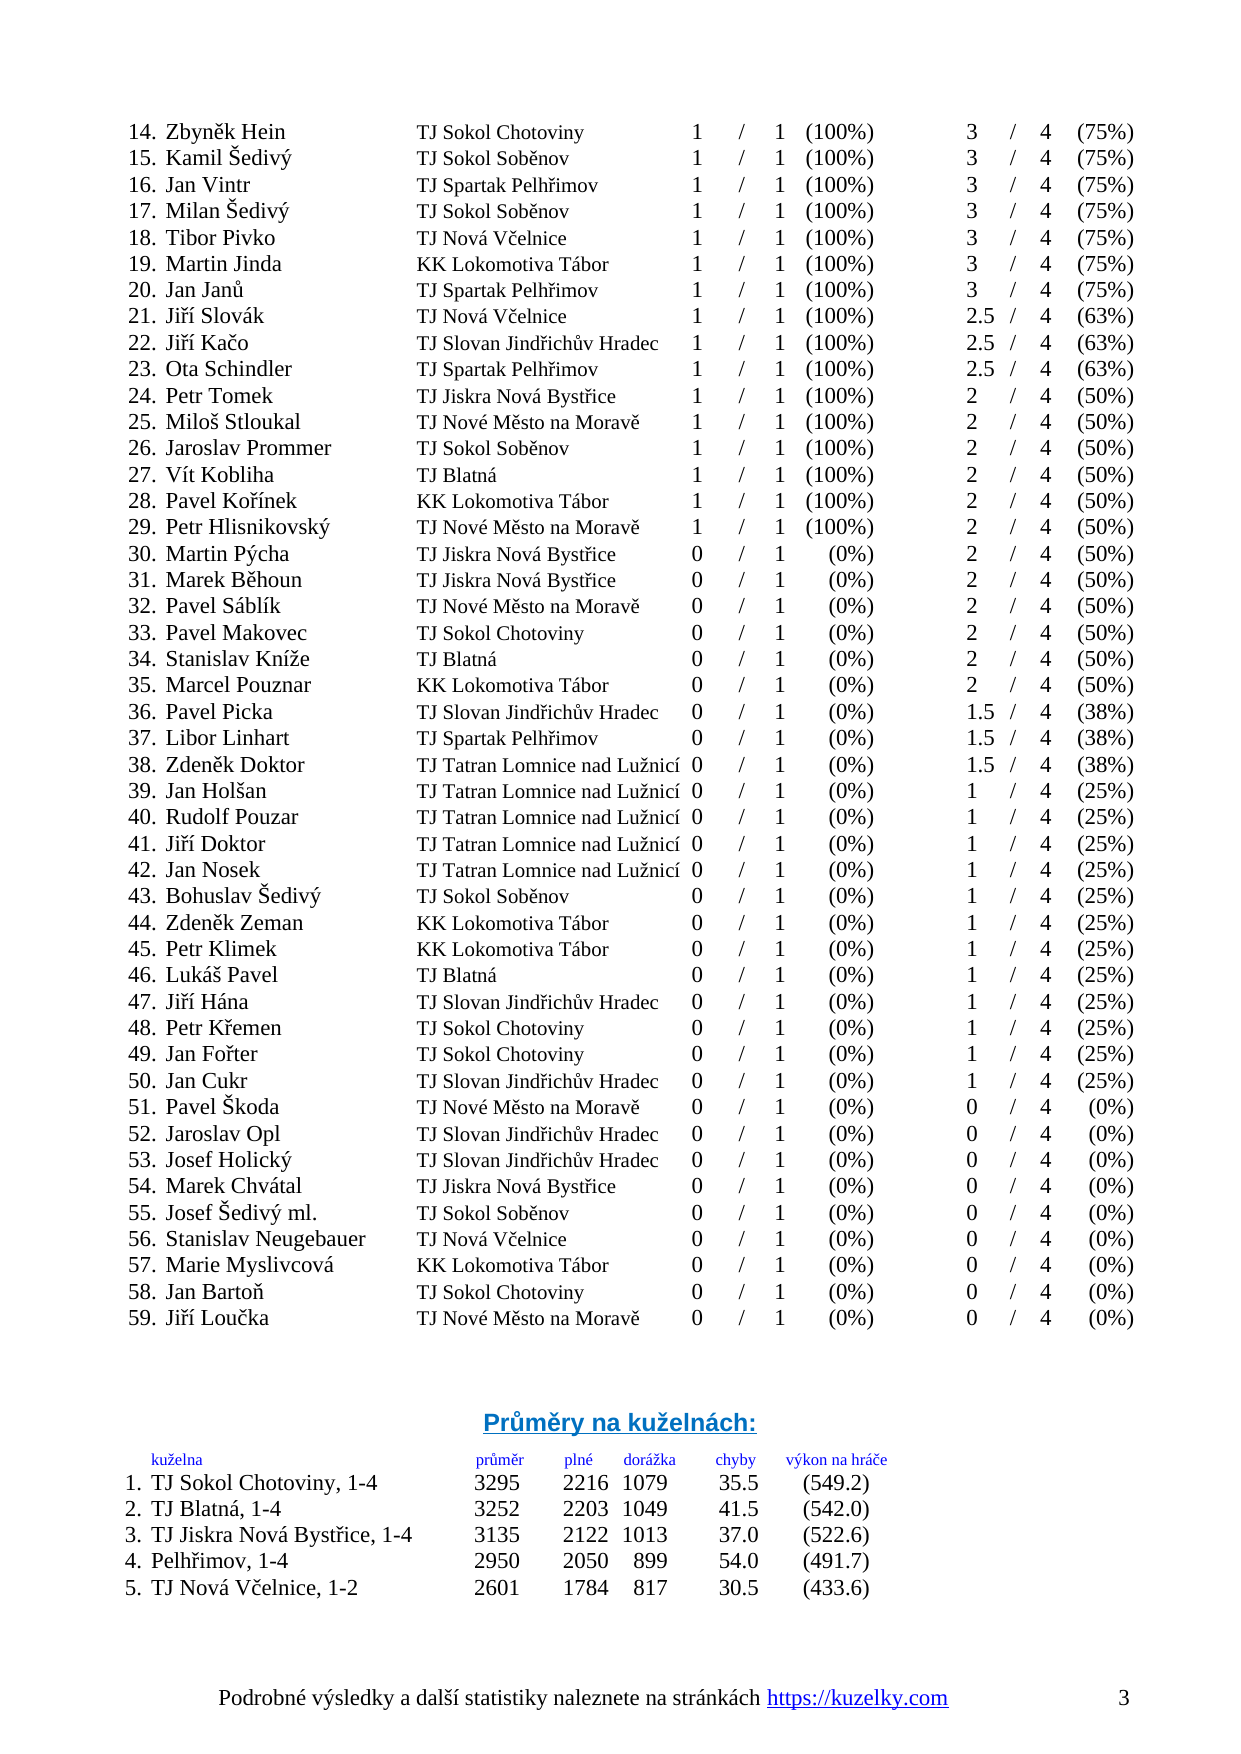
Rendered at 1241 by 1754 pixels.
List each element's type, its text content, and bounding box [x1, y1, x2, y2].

text 30. Martin Pýcha TJ Jiskra Nová Bystřice 0 / 1 (0%) 2 / 4 (50%) [106, 540, 1134, 566]
text 42. Jan Nosek TJ Tatran Lomnice nad Lužnicí 0 / 1 (0%) 1 / 4 (25%) [106, 856, 1134, 882]
text 39. Jan Holšan TJ Tatran Lomnice nad Lužnicí 0 / 1 (0%) 1 / 4 (25%) [106, 777, 1134, 803]
text 24. Petr Tomek TJ Jiskra Nová Bystřice 1 / 1 (100%) 2 / 4 (50%) [106, 382, 1134, 408]
text 4. Pelhřimov, 1-4 2950 2050 899 54.0 (491.7) [106, 1548, 1134, 1574]
text 33. Pavel Makovec TJ Sokol Chotoviny 0 / 1 (0%) 2 / 4 (50%) [106, 619, 1134, 645]
text 50. Jan Cukr TJ Slovan Jindřichův Hradec 0 / 1 (0%) 1 / 4 (25%) [106, 1067, 1134, 1093]
text 32. Pavel Sáblík TJ Nové Město na Moravě 0 / 1 (0%) 2 / 4 (50%) [106, 592, 1134, 619]
text 16. Jan Vintr TJ Spartak Pelhřimov 1 / 1 (100%) 3 / 4 (75%) [106, 171, 1134, 197]
text 35. Marcel Pouznar KK Lokomotiva Tábor 0 / 1 (0%) 2 / 4 (50%) [106, 672, 1134, 698]
text 2. TJ Blatná, 1-4 3252 2203 1049 41.5 (542.0) [106, 1495, 1134, 1521]
text 55. Josef Šedivý ml. TJ Sokol Soběnov 0 / 1 (0%) 0 / 4 (0%) [106, 1199, 1134, 1225]
text 22. Jiří Kačo TJ Slovan Jindřichův Hradec 1 / 1 (100%) 2.5 / 4 (63%) [106, 329, 1134, 355]
text 54. Marek Chvátal TJ Jiskra Nová Bystřice 0 / 1 (0%) 0 / 4 (0%) [106, 1172, 1134, 1199]
text 27. Vít Kobliha TJ Blatná 1 / 1 (100%) 2 / 4 (50%) [106, 461, 1134, 487]
text 3. TJ Jiskra Nová Bystřice, 1-4 3135 2122 1013 37.0 (522.6) [106, 1521, 1134, 1548]
text 53. Josef Holický TJ Slovan Jindřichův Hradec 0 / 1 (0%) 0 / 4 (0%) [106, 1146, 1134, 1172]
text 37. Libor Linhart TJ Spartak Pelhřimov 0 / 1 (0%) 1.5 / 4 (38%) [106, 724, 1134, 751]
text 51. Pavel Škoda TJ Nové Město na Moravě 0 / 1 (0%) 0 / 4 (0%) [106, 1093, 1134, 1119]
text 18. Tibor Pivko TJ Nová Včelnice 1 / 1 (100%) 3 / 4 (75%) [106, 223, 1134, 250]
text 59. Jiří Loučka TJ Nové Město na Moravě 0 / 1 (0%) 0 / 4 (0%) [106, 1304, 1134, 1330]
text 29. Petr Hlisnikovský TJ Nové Město na Moravě 1 / 1 (100%) 2 / 4 (50%) [106, 513, 1134, 540]
text 31. Marek Běhoun TJ Jiskra Nová Bystřice 0 / 1 (0%) 2 / 4 (50%) [106, 566, 1134, 592]
text 17. Milan Šedivý TJ Sokol Soběnov 1 / 1 (100%) 3 / 4 (75%) [106, 197, 1134, 223]
text 52. Jaroslav Opl TJ Slovan Jindřichův Hradec 0 / 1 (0%) 0 / 4 (0%) [106, 1119, 1134, 1146]
text kuželna průměr plné dorážka chyby výkon na hráče [106, 1449, 1134, 1468]
text 58. Jan Bartoň TJ Sokol Chotoviny 0 / 1 (0%) 0 / 4 (0%) [106, 1278, 1134, 1304]
text 49. Jan Fořter TJ Sokol Chotoviny 0 / 1 (0%) 1 / 4 (25%) [106, 1041, 1134, 1067]
text 34. Stanislav Kníže TJ Blatná 0 / 1 (0%) 2 / 4 (50%) [106, 645, 1134, 672]
text 40. Rudolf Pouzar TJ Tatran Lomnice nad Lužnicí 0 / 1 (0%) 1 / 4 (25%) [106, 803, 1134, 830]
text 1. TJ Sokol Chotoviny, 1-4 3295 2216 1079 35.5 (549.2) [106, 1468, 1134, 1495]
text 23. Ota Schindler TJ Spartak Pelhřimov 1 / 1 (100%) 2.5 / 4 (63%) [106, 355, 1134, 382]
text 48. Petr Křemen TJ Sokol Chotoviny 0 / 1 (0%) 1 / 4 (25%) [106, 1014, 1134, 1041]
text 20. Jan Janů TJ Spartak Pelhřimov 1 / 1 (100%) 3 / 4 (75%) [106, 276, 1134, 303]
text 47. Jiří Hána TJ Slovan Jindřichův Hradec 0 / 1 (0%) 1 / 4 (25%) [106, 988, 1134, 1014]
text 26. Jaroslav Prommer TJ Sokol Soběnov 1 / 1 (100%) 2 / 4 (50%) [106, 434, 1134, 461]
text 43. Bohuslav Šedivý TJ Sokol Soběnov 0 / 1 (0%) 1 / 4 (25%) [106, 882, 1134, 909]
text 14. Zbyněk Hein TJ Sokol Chotoviny 1 / 1 (100%) 3 / 4 (75%) [106, 118, 1134, 144]
text 44. Zdeněk Zeman KK Lokomotiva Tábor 0 / 1 (0%) 1 / 4 (25%) [106, 909, 1134, 935]
text 45. Petr Klimek KK Lokomotiva Tábor 0 / 1 (0%) 1 / 4 (25%) [106, 935, 1134, 961]
text 28. Pavel Kořínek KK Lokomotiva Tábor 1 / 1 (100%) 2 / 4 (50%) [106, 487, 1134, 513]
text 25. Miloš Stloukal TJ Nové Město na Moravě 1 / 1 (100%) 2 / 4 (50%) [106, 408, 1134, 434]
text 57. Marie Myslivcová KK Lokomotiva Tábor 0 / 1 (0%) 0 / 4 (0%) [106, 1251, 1134, 1278]
text 41. Jiří Doktor TJ Tatran Lomnice nad Lužnicí 0 / 1 (0%) 1 / 4 (25%) [106, 830, 1134, 856]
text 56. Stanislav Neugebauer TJ Nová Včelnice 0 / 1 (0%) 0 / 4 (0%) [106, 1225, 1134, 1251]
text 5. TJ Nová Včelnice, 1-2 2601 1784 817 30.5 (433.6) [106, 1574, 1134, 1600]
text 38. Zdeněk Doktor TJ Tatran Lomnice nad Lužnicí 0 / 1 (0%) 1.5 / 4 (38%) [106, 751, 1134, 777]
text 46. Lukáš Pavel TJ Blatná 0 / 1 (0%) 1 / 4 (25%) [106, 961, 1134, 988]
text Průměry na kuželnách: [94, 1408, 1145, 1437]
text 21. Jiří Slovák TJ Nová Včelnice 1 / 1 (100%) 2.5 / 4 (63%) [106, 303, 1134, 329]
text 36. Pavel Picka TJ Slovan Jindřichův Hradec 0 / 1 (0%) 1.5 / 4 (38%) [106, 698, 1134, 724]
text 19. Martin Jinda KK Lokomotiva Tábor 1 / 1 (100%) 3 / 4 (75%) [106, 250, 1134, 276]
text 15. Kamil Šedivý TJ Sokol Soběnov 1 / 1 (100%) 3 / 4 (75%) [106, 144, 1134, 171]
